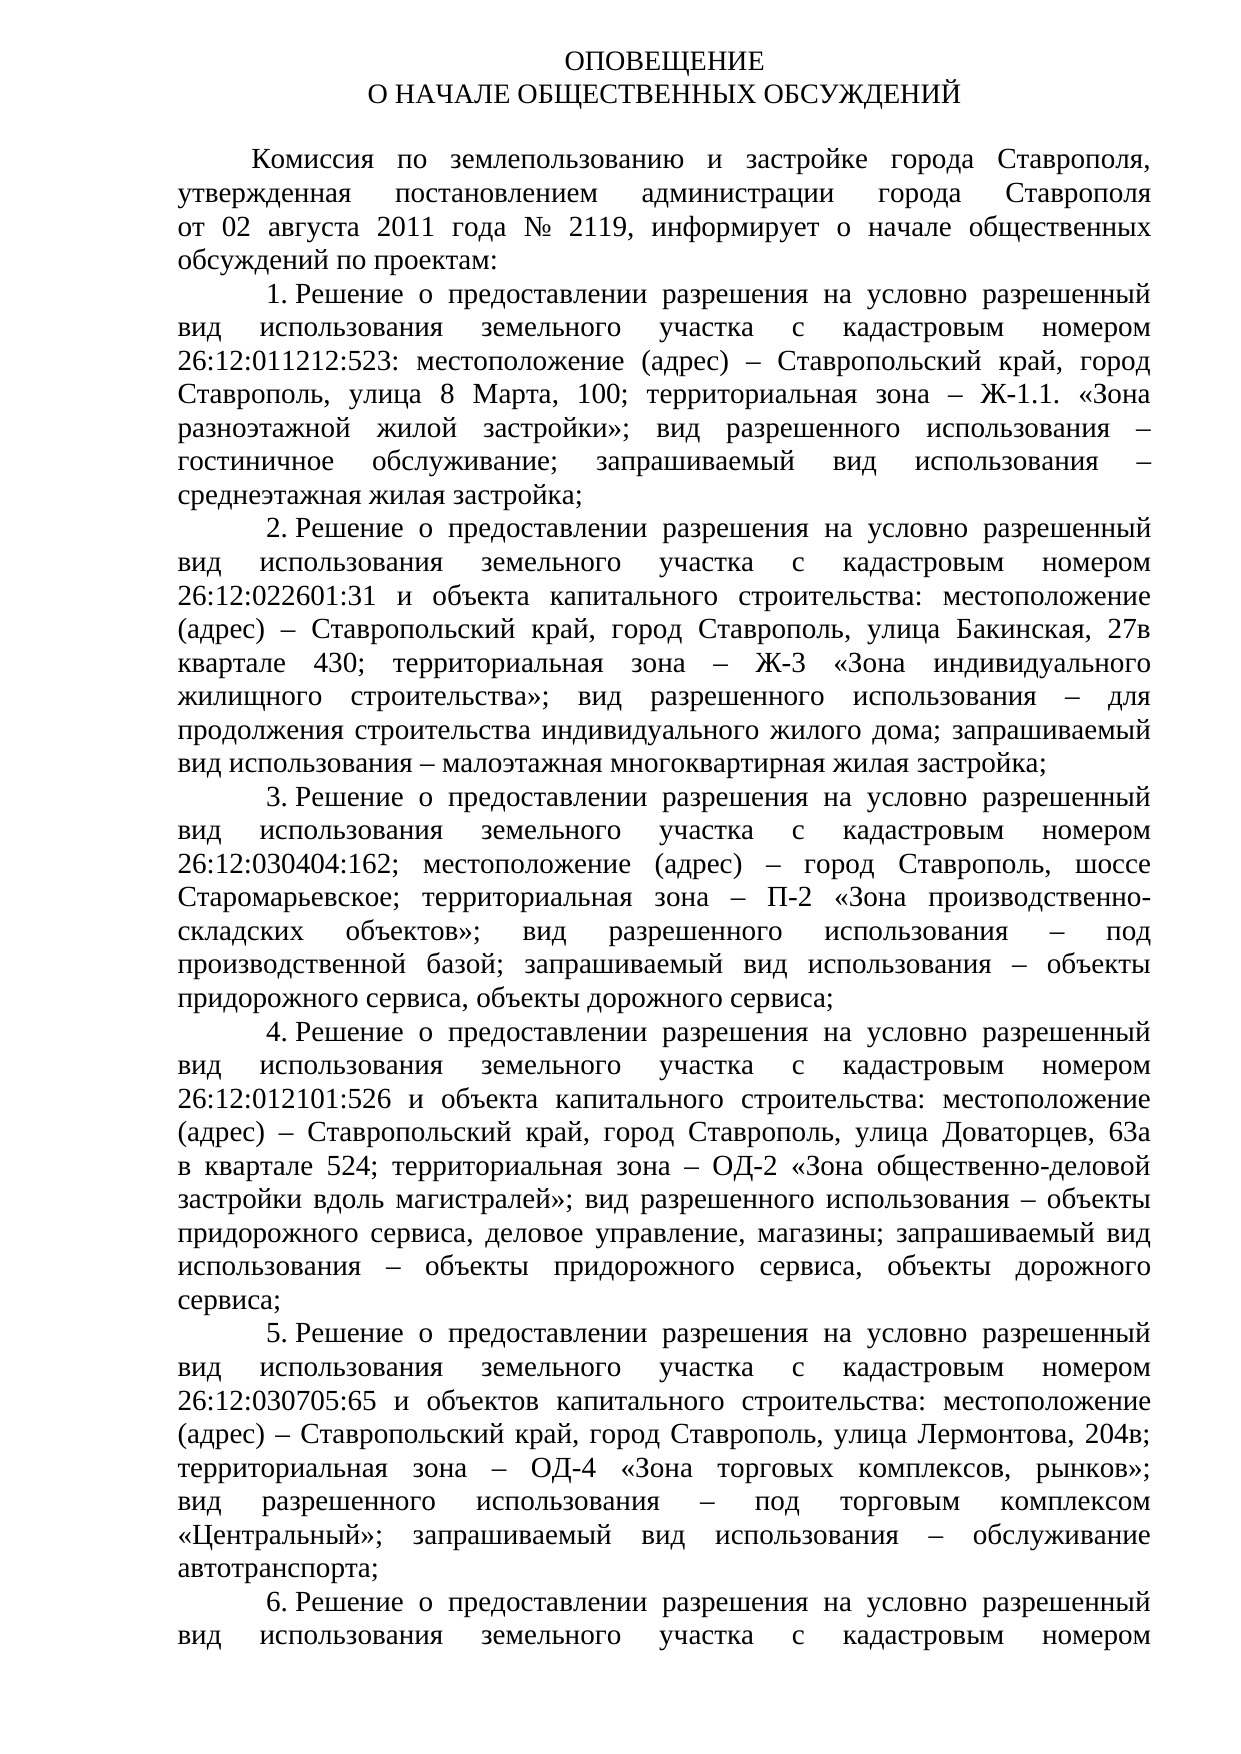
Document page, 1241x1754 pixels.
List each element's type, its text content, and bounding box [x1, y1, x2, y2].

list Решение о предоставлении разрешения на условно разрешенный вид использования земельного участка с кадастровым номером 26:12:012101:526 и объекта капитального строительства: местоположение (адрес) – Ставропольский край, город Ставрополь, улица Доваторцев, 63а в квартале 524; территориальная зона – ОД-2 «Зона общественно-деловой застройки вдоль магистралей»; вид разрешенного использования – объекты придорожного сервиса, деловое управление, магазины; запрашиваемый вид использования – объекты придорожного сервиса, объекты дорожного сервиса; [177, 1014, 1152, 1316]
text ОПОВЕЩЕНИЕ [177, 44, 1152, 77]
list Решение о предоставлении разрешения на условно разрешенный вид использования земельного участка с кадастровым номером 26:12:022601:31 и объекта капитального строительства: местоположение (адрес) – Ставропольский край, город Ставрополь, улица Бакинская, 27в квартале 430; территориальная зона – Ж-3 «Зона индивидуального жилищного строительства»; вид разрешенного использования – для продолжения строительства индивидуального жилого дома; запрашиваемый вид использования – малоэтажная многоквартирная жилая застройка; [177, 511, 1152, 779]
list Решение о предоставлении разрешения на условно разрешенный вид использования земельного участка с кадастровым номером 26:12:030705:65 и объектов капитального строительства: местоположение (адрес) – Ставропольский край, город Ставрополь, улица Лермонтова, 204в; территориальная зона – ОД-4 «Зона торговых комплексов, рынков»; вид разрешенного использования – под торговым комплексом «Центральный»; запрашиваемый вид использования – обслуживание автотранспорта; [177, 1316, 1152, 1584]
text О НАЧАЛЕ ОБЩЕСТВЕННЫХ ОБСУЖДЕНИЙ [177, 77, 1152, 109]
text Комиссия по землепользованию и застройке города Ставрополя, утвержденная постановлением администрации города Ставрополя от 02 августа 2011 года № 2119, информирует о начале общественных обсуждений по проектам: [177, 142, 1152, 276]
list Решение о предоставлении разрешения на условно разрешенный вид использования земельного участка с кадастровым номером 26:12:030404:162; местоположение (адрес) – город Ставрополь, шоссе Старомарьевское; территориальная зона – П-2 «Зона производственно-складских объектов»; вид разрешенного использования – под производственной базой; запрашиваемый вид использования – объекты придорожного сервиса, объекты дорожного сервиса; [177, 779, 1152, 1014]
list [177, 1584, 1152, 1651]
list Решение о предоставлении разрешения на условно разрешенный вид использования земельного участка с кадастровым номером 26:12:011212:523: местоположение (адрес) – Ставропольский край, город Ставрополь, улица 8 Марта, 100; территориальная зона – Ж-1.1. «Зона разноэтажной жилой застройки»; вид разрешенного использования – гостиничное обслуживание; запрашиваемый вид использования – среднеэтажная жилая застройка; [177, 276, 1152, 511]
